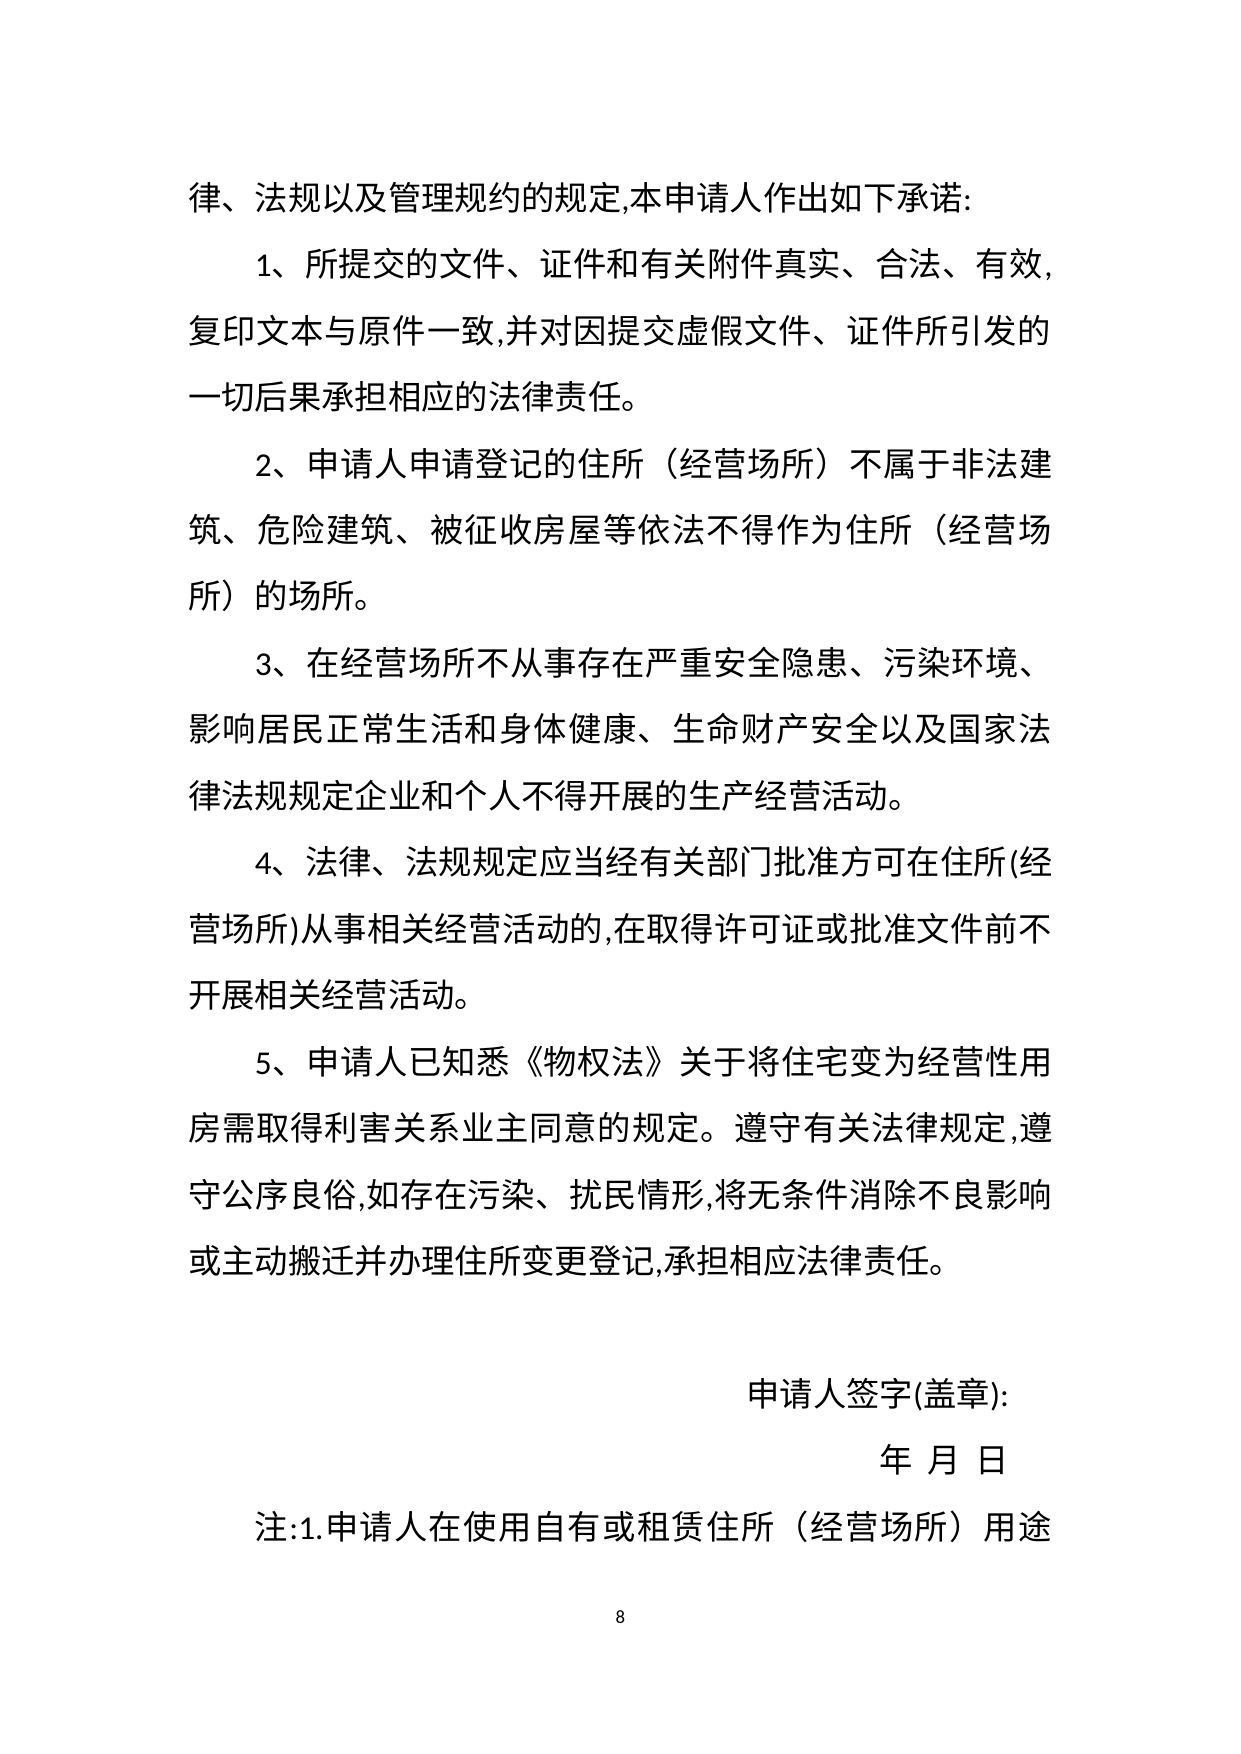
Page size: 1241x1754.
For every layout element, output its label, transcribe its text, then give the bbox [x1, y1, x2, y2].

text 申请人签字(盖章): [188, 1359, 1009, 1425]
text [188, 162, 1052, 229]
text 2、申请人申请登记的住所（经营场所）不属于非法建筑、危险建筑、被征收房屋等依法不得作为住所（经营场所）的场所。 [188, 428, 1052, 628]
text 4、法律、法规规定应当经有关部门批准方可在住所(经营场所)从事相关经营活动的,在取得许可证或批准文件前不开展相关经营活动。 [188, 827, 1052, 1026]
list 所提交的文件、证件和有关附件真实、合法、有效,复印文本与原件一致,并对因提交虚假文件、证件所引发的一切后果承担相应的法律责任。 [188, 229, 1052, 428]
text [188, 1492, 1052, 1558]
text 5、申请人已知悉《物权法》关于将住宅变为经营性用房需取得利害关系业主同意的规定。遵守有关法律规定,遵守公序良俗,如存在污染、扰民情形,将无条件消除不良影响或主动搬迁并办理住所变更登记,承担相应法律责任。 [188, 1026, 1052, 1292]
text 年 月 日 [188, 1425, 1009, 1492]
text 3、在经营场所不从事存在严重安全隐患、污染环境、影响居民正常生活和身体健康、生命财产安全以及国家法律法规规定企业和个人不得开展的生产经营活动。 [188, 628, 1052, 827]
